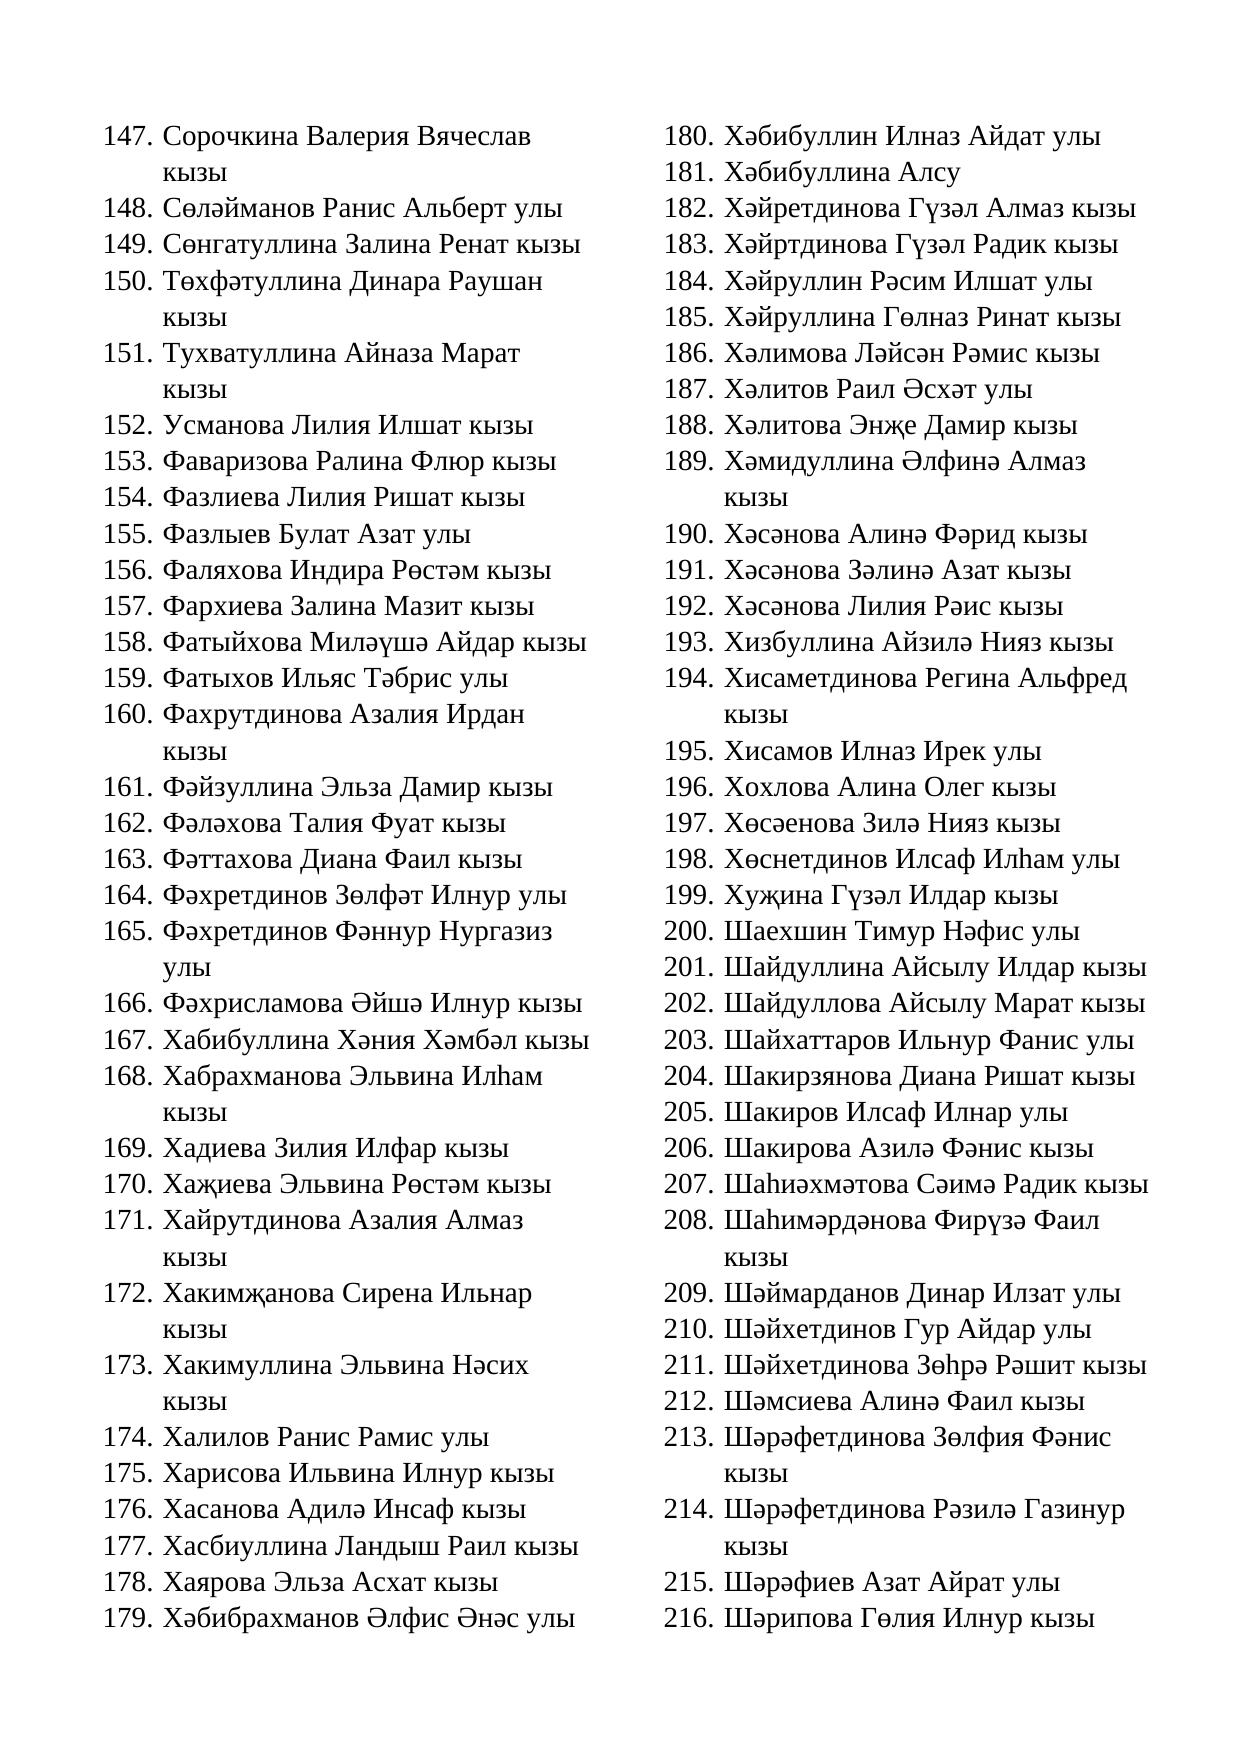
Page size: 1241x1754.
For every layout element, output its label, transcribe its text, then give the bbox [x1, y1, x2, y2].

list Фаваризова Ралина Флюр кызы [102, 443, 591, 477]
list Фазлиева Лилия Ришат кызы [102, 479, 591, 513]
list Хәбибуллин Илназ Айдат улы [663, 118, 1152, 152]
list Фәхретдинов Фәннур Нургазиз улы [102, 913, 591, 983]
list Харисова Ильвина Илнур кызы [102, 1456, 591, 1489]
list Шайдуллина Айсылу Илдар кызы [663, 949, 1152, 983]
list Хуҗина Гүзәл Илдар кызы [663, 877, 1152, 911]
list Фәхрисламова Әйшә Илнур кызы [102, 986, 591, 1019]
list Хасбиуллина Ландыш Раил кызы [102, 1528, 591, 1561]
list Хәлитова Энҗе Дамир кызы [663, 407, 1152, 441]
list Хабибуллина Хәния Хәмбәл кызы [102, 1022, 591, 1055]
list Хизбуллина Айзилә Нияз кызы [663, 624, 1152, 658]
list Хәлимова Ләйсән Рәмис кызы [663, 335, 1152, 368]
list Хәйретдинова Гүзәл Алмаз кызы [663, 190, 1152, 224]
list Усманова Лилия Илшат кызы [102, 407, 591, 441]
list Фатыйхова Миләүшә Айдар кызы [102, 624, 591, 658]
list Фахрутдинова Азалия Ирдан кызы [102, 696, 591, 766]
list Хаҗиева Эльвина Рөстәм кызы [102, 1166, 591, 1200]
list Хисамов Илназ Ирек улы [663, 733, 1152, 766]
list Хасанова Адилә Инсаф кызы [102, 1492, 591, 1525]
list Фазлыев Булат Азат улы [102, 516, 591, 549]
list Фархиева Залина Мазит кызы [102, 588, 591, 622]
list Хисаметдинова Регина Альфред кызы [663, 660, 1152, 730]
list Төхфәтуллина Динара Раушан кызы [102, 263, 591, 332]
list Хәбибуллина Алсу [663, 154, 1152, 188]
list Шайхаттаров Ильнур Фанис улы [663, 1022, 1152, 1055]
list Шәрәфиев Азат Айрат улы [663, 1564, 1152, 1597]
list Хәмидуллина Әлфинә Алмаз кызы [663, 443, 1152, 513]
list Хохлова Алина Олег кызы [663, 769, 1152, 802]
list Шәйхетдинова Зөһрә Рәшит кызы [663, 1347, 1152, 1381]
list Шакирова Азилә Фәнис кызы [663, 1130, 1152, 1164]
list Хәсәнова Алинә Фәрид кызы [663, 516, 1152, 549]
list Шәрипова Гөлия Илнур кызы [663, 1600, 1152, 1634]
list Хадиева Зилия Илфар кызы [102, 1130, 591, 1164]
list Хаярова Эльза Асхат кызы [102, 1564, 591, 1597]
list Хөсәенова Зилә Нияз кызы [663, 805, 1152, 838]
list Шәмсиева Алинә Фаил кызы [663, 1383, 1152, 1417]
list Шайдуллова Айсылу Марат кызы [663, 986, 1152, 1019]
list Хәйртдинова Гүзәл Радик кызы [663, 227, 1152, 260]
list Шәйхетдинов Гур Айдар улы [663, 1311, 1152, 1344]
list Хәсәнова Зәлинә Азат кызы [663, 552, 1152, 585]
list Хайрутдинова Азалия Алмаз кызы [102, 1202, 591, 1272]
list Шакиров Илсаф Илнар улы [663, 1094, 1152, 1128]
list Халилов Ранис Рамис улы [102, 1419, 591, 1453]
list Хәйруллин Рәсим Илшат улы [663, 263, 1152, 296]
list Шәрәфетдинова Рәзилә Газинур кызы [663, 1492, 1152, 1561]
list Сөнгатуллина Залина Ренат кызы [102, 227, 591, 260]
list Шаһиәхмәтова Сәимә Радик кызы [663, 1166, 1152, 1200]
list Фаляхова Индира Рөстәм кызы [102, 552, 591, 585]
list Фәйзуллина Эльза Дамир кызы [102, 769, 591, 802]
list Фатыхов Ильяс Тәбрис улы [102, 660, 591, 694]
list Хакимҗанова Сирена Ильнар кызы [102, 1275, 591, 1344]
list Шакирзянова Диана Ришат кызы [663, 1058, 1152, 1091]
list Шәрәфетдинова Зөлфия Фәнис кызы [663, 1419, 1152, 1489]
list Хәйруллина Гөлназ Ринат кызы [663, 299, 1152, 332]
list Хәбибрахманов Әлфис Әнәс улы [102, 1600, 591, 1634]
list Хакимуллина Эльвина Нәсих кызы [102, 1347, 591, 1417]
list Фәттахова Диана Фаил кызы [102, 841, 591, 874]
list Хәсәнова Лилия Рәис кызы [663, 588, 1152, 622]
list Хөснетдинов Илсаф Илһам улы [663, 841, 1152, 874]
list Шаһимәрдәнова Фирүзә Фаил кызы [663, 1202, 1152, 1272]
list Хәлитов Раил Әсхәт улы [663, 371, 1152, 405]
list Тухватуллина Айназа Марат кызы [102, 335, 591, 405]
list Фәләхова Талия Фуат кызы [102, 805, 591, 838]
list Фәхретдинов Зөлфәт Илнур улы [102, 877, 591, 911]
list Сорочкина Валерия Вячеслав кызы [102, 118, 591, 188]
list Сөләйманов Ранис Альберт улы [102, 190, 591, 224]
list Хабрахманова Эльвина Илһам кызы [102, 1058, 591, 1128]
list Шәймарданов Динар Илзат улы [663, 1275, 1152, 1308]
list Шаехшин Тимур Нәфис улы [663, 913, 1152, 947]
